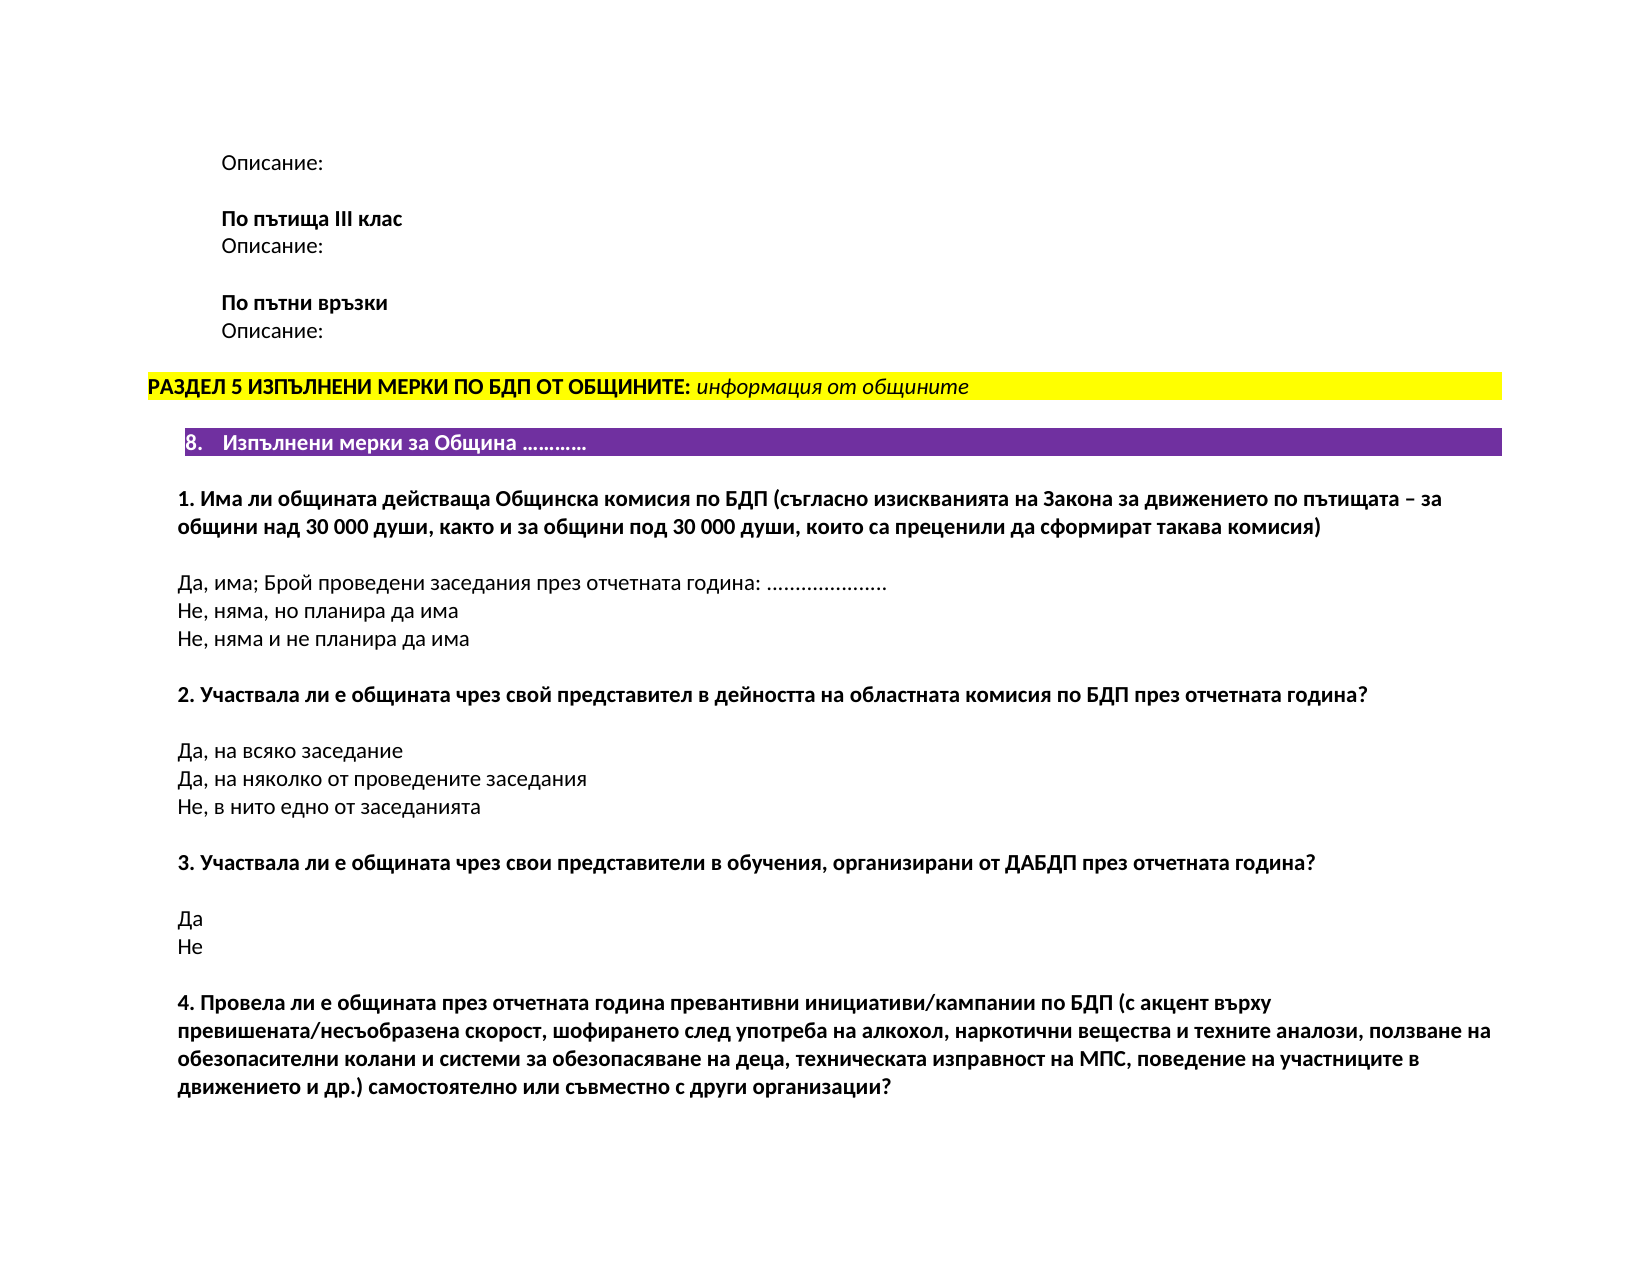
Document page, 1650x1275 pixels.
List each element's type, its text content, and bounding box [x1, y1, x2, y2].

text РАЗДЕЛ 5 ИЗПЪЛНЕНИ МЕРКИ ПО БДП ОТ ОБЩИНИТЕ: информация от общините [148, 372, 1502, 400]
list Изпълнени мерки за Община ………… [185, 428, 1502, 456]
text Да, на няколко от проведените заседания [177, 764, 1502, 792]
text По пътища III клас [148, 204, 1502, 232]
text Описание: [148, 232, 1502, 260]
text Описание: [148, 316, 1502, 344]
text 3. Участвала ли е общината чрез свои представители в обучения, организирани от ДАБДП през отчетната година? [177, 848, 1502, 876]
text 1. Има ли общината действаща Общинска комисия по БДП (съгласно изискванията на Закона за движението по пътищата – за общини над 30 000 души, както и за общини под 30 000 души, които са преценили да сформират такава комисия) [177, 484, 1502, 540]
text Не, няма, но планира да има [177, 596, 1502, 624]
text Не, в нито едно от заседанията [177, 792, 1502, 820]
text Не, няма и не планира да има [177, 624, 1502, 652]
text Не [177, 932, 1502, 960]
text 2. Участвала ли е общината чрез свой представител в дейността на областната комисия по БДП през отчетната година? [177, 680, 1502, 708]
text Да [177, 904, 1502, 932]
text Да, на всяко заседание [177, 736, 1502, 764]
text 4. Провела ли е общината през отчетната година превантивни инициативи/кампании по БДП (с акцент върху превишената/несъобразена скорост, шофирането след употреба на алкохол, наркотични вещества и техните аналози, ползване на обезопасителни колани и системи за обезопасяване на деца, техническата изправност на МПС, поведение на участниците в движението и др.) самостоятелно или съвместно с други организации? [177, 988, 1502, 1100]
text Да, има; Брой проведени заседания през отчетната година: ..................... [177, 568, 1502, 596]
text Описание: [148, 148, 1502, 176]
text По пътни връзки [148, 288, 1502, 316]
